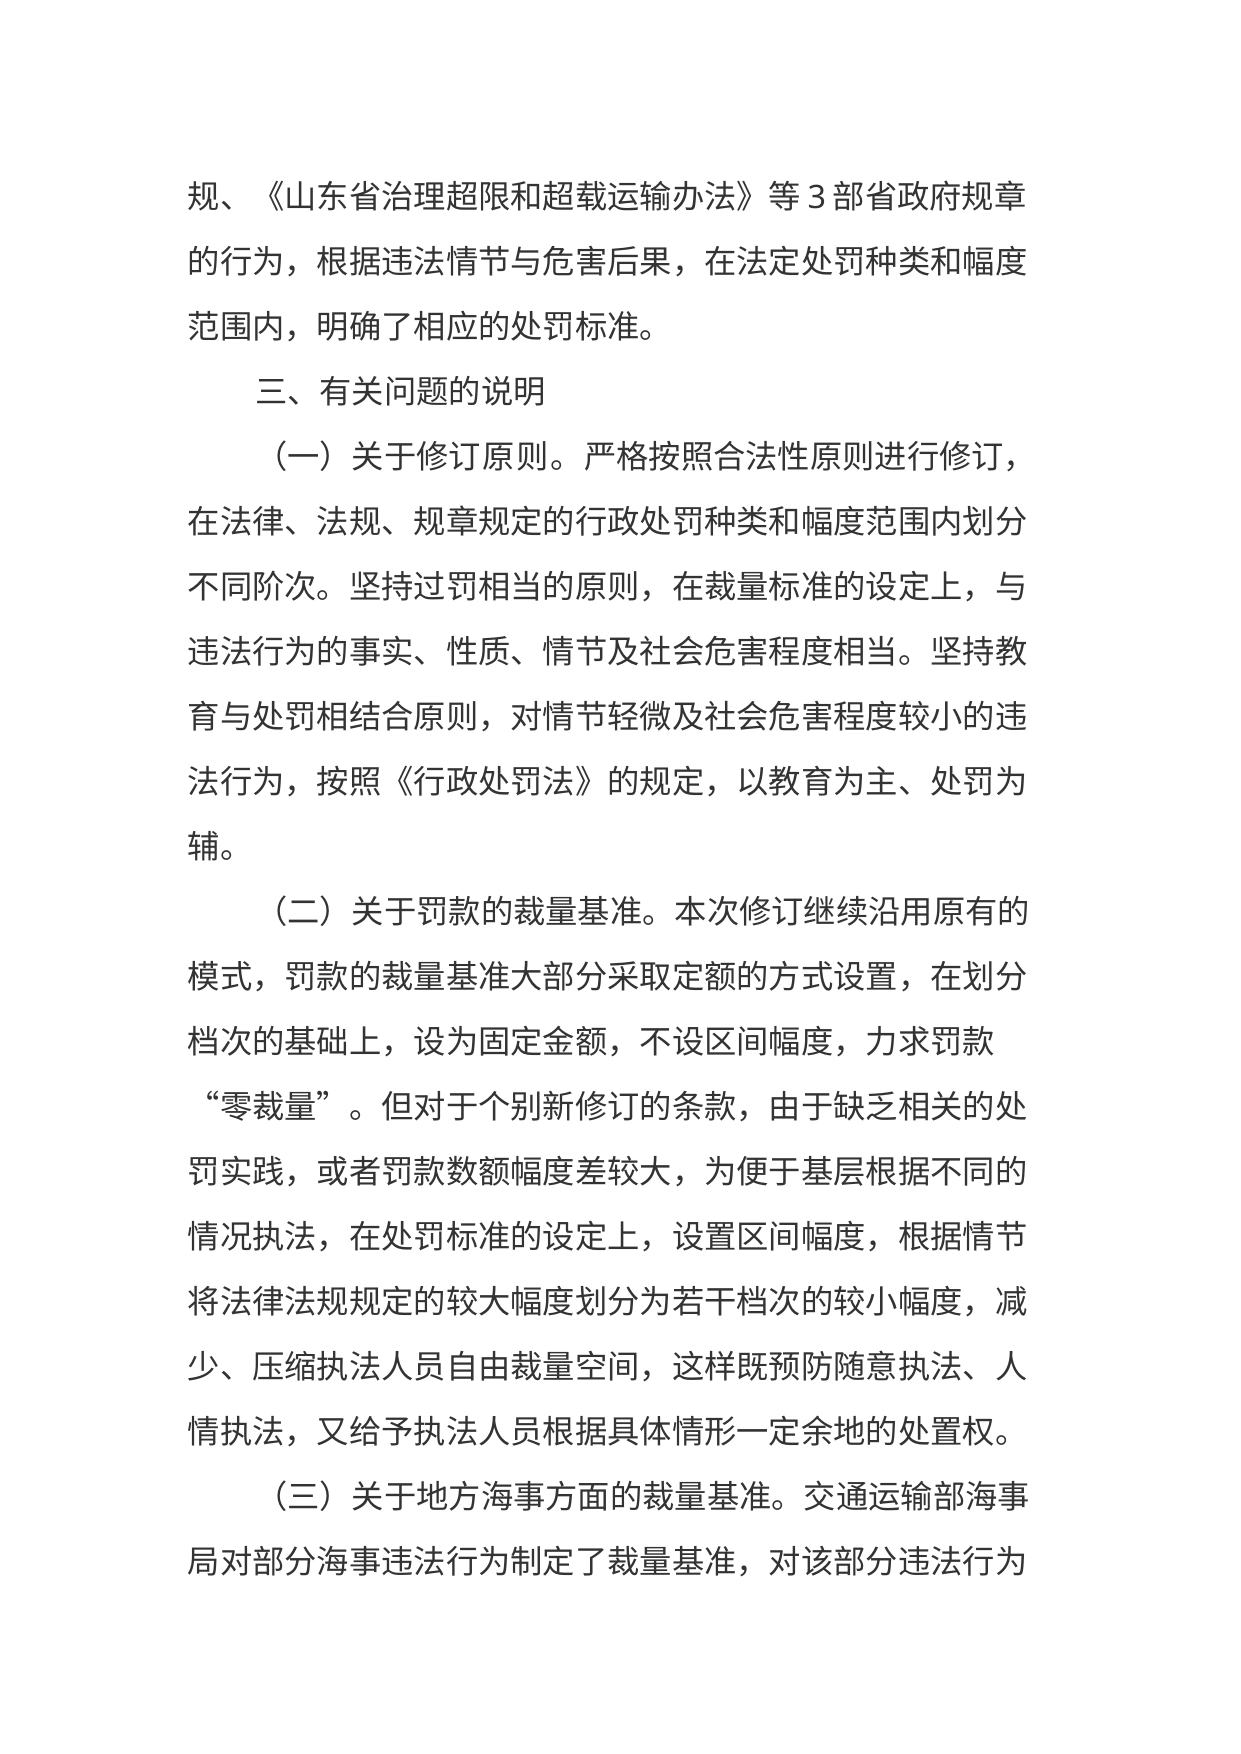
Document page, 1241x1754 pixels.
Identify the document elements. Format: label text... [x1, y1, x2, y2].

text （二）关于罚款的裁量基准。本次修订继续沿用原有的模式，罚款的裁量基准大部分采取定额的方式设置，在划分档次的基础上，设为固定金额，不设区间幅度，力求罚款“零裁量”。但对于个别新修订的条款，由于缺乏相关的处罚实践，或者罚款数额幅度差较大，为便于基层根据不同的情况执法，在处罚标准的设定上，设置区间幅度，根据情节将法律法规规定的较大幅度划分为若干档次的较小幅度，减少、压缩执法人员自由裁量空间，这样既预防随意执法、人情执法，又给予执法人员根据具体情形一定余地的处置权。 [187, 877, 1053, 1462]
text （一）关于修订原则。严格按照合法性原则进行修订，在法律、法规、规章规定的行政处罚种类和幅度范围内划分不同阶次。坚持过罚相当的原则，在裁量标准的设定上，与违法行为的事实、性质、情节及社会危害程度相当。坚持教育与处罚相结合原则，对情节轻微及社会危害程度较小的违法行为，按照《行政处罚法》的规定，以教育为主、处罚为辅。 [187, 422, 1053, 877]
text 三、有关问题的说明 [187, 357, 1053, 422]
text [187, 1462, 1053, 1592]
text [187, 162, 1053, 357]
